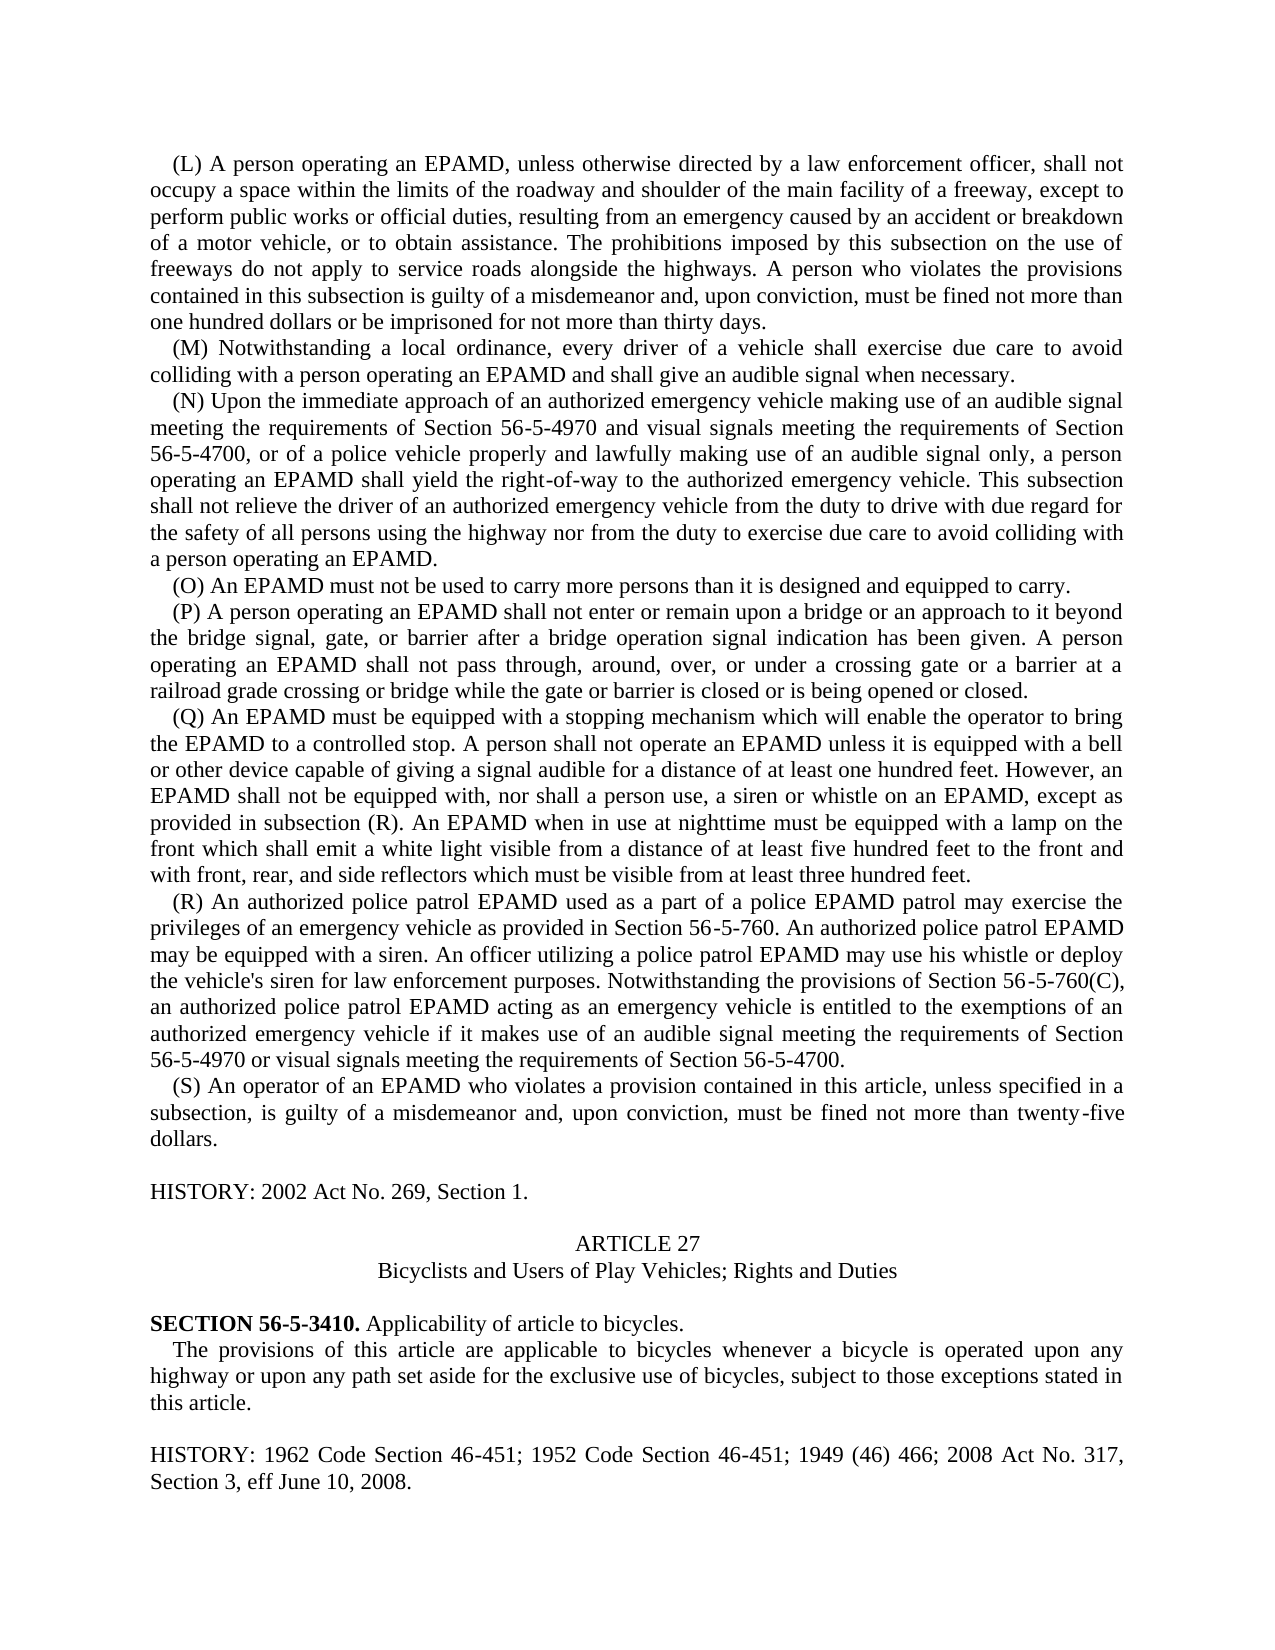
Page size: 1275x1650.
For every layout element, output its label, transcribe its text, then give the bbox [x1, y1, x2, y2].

text (Q) An EPAMD must be equipped with a stopping mechanism which will enable the operator to bring the EPAMD to a controlled stop. A person shall not operate an EPAMD unless it is equipped with a bell or other device capable of giving a signal audible for a distance of at least one hundred feet. However, an EPAMD shall not be equipped with, nor shall a person use, a siren or whistle on an EPAMD, except as provided in subsection (R). An EPAMD when in use at nighttime must be equipped with a lamp on the front which shall emit a white light visible from a distance of at least five hundred feet to the front and with front, rear, and side reflectors which must be visible from at least three hundred feet. [150, 703, 1125, 888]
text (O) An EPAMD must not be used to carry more persons than it is designed and equipped to carry. [150, 572, 1125, 598]
text (R) An authorized police patrol EPAMD used as a part of a police EPAMD patrol may exercise the privileges of an emergency vehicle as provided in Section 56-5-760. An authorized police patrol EPAMD may be equipped with a siren. An officer utilizing a police patrol EPAMD may use his whistle or deploy the vehicle's siren for law enforcement purposes. Notwithstanding the provisions of Section 56-5-760(C), an authorized police patrol EPAMD acting as an emergency vehicle is entitled to the exemptions of an authorized emergency vehicle if it makes use of an audible signal meeting the requirements of Section 56-5-4970 or visual signals meeting the requirements of Section 56-5-4700. [150, 888, 1125, 1072]
text Bicyclists and Users of Play Vehicles; Rights and Duties [150, 1257, 1125, 1283]
text (P) A person operating an EPAMD shall not enter or remain upon a bridge or an approach to it beyond the bridge signal, gate, or barrier after a bridge operation signal indication has been given. A person operating an EPAMD shall not pass through, around, over, or under a crossing gate or a barrier at a railroad grade crossing or bridge while the gate or barrier is closed or is being opened or closed. [150, 598, 1125, 703]
text (M) Notwithstanding a local ordinance, every driver of a vehicle shall exercise due care to avoid colliding with a person operating an EPAMD and shall give an audible signal when necessary. [150, 334, 1125, 387]
text The provisions of this article are applicable to bicycles whenever a bicycle is operated upon any highway or upon any path set aside for the exclusive use of bicycles, subject to those exceptions stated in this article. [150, 1336, 1125, 1415]
text (S) An operator of an EPAMD who violates a provision contained in this article, unless specified in a subsection, is guilty of a misdemeanor and, upon conviction, must be fined not more than twenty-five dollars. [150, 1072, 1125, 1151]
text (L) A person operating an EPAMD, unless otherwise directed by a law enforcement officer, shall not occupy a space within the limits of the roadway and shoulder of the main facility of a freeway, except to perform public works or official duties, resulting from an emergency caused by an accident or breakdown of a motor vehicle, or to obtain assistance. The prohibitions imposed by this subsection on the use of freeways do not apply to service roads alongside the highways. A person who violates the provisions contained in this subsection is guilty of a misdemeanor and, upon conviction, must be fined not more than one hundred dollars or be imprisoned for not more than thirty days. [150, 150, 1125, 334]
text ARTICLE 27 [150, 1231, 1125, 1257]
text HISTORY: 2002 Act No. 269, Section 1. [150, 1178, 1125, 1204]
text SECTION 56-5-3410. Applicability of article to bicycles. [150, 1309, 1125, 1336]
text (N) Upon the immediate approach of an authorized emergency vehicle making use of an audible signal meeting the requirements of Section 56-5-4970 and visual signals meeting the requirements of Section 56-5-4700, or of a police vehicle properly and lawfully making use of an audible signal only, a person operating an EPAMD shall yield the right-of-way to the authorized emergency vehicle. This subsection shall not relieve the driver of an authorized emergency vehicle from the duty to drive with due regard for the safety of all persons using the highway nor from the duty to exercise due care to avoid colliding with a person operating an EPAMD. [150, 387, 1125, 572]
text HISTORY: 1962 Code Section 46-451; 1952 Code Section 46-451; 1949 (46) 466; 2008 Act No. 317, Section 3, eff June 10, 2008. [150, 1441, 1125, 1494]
